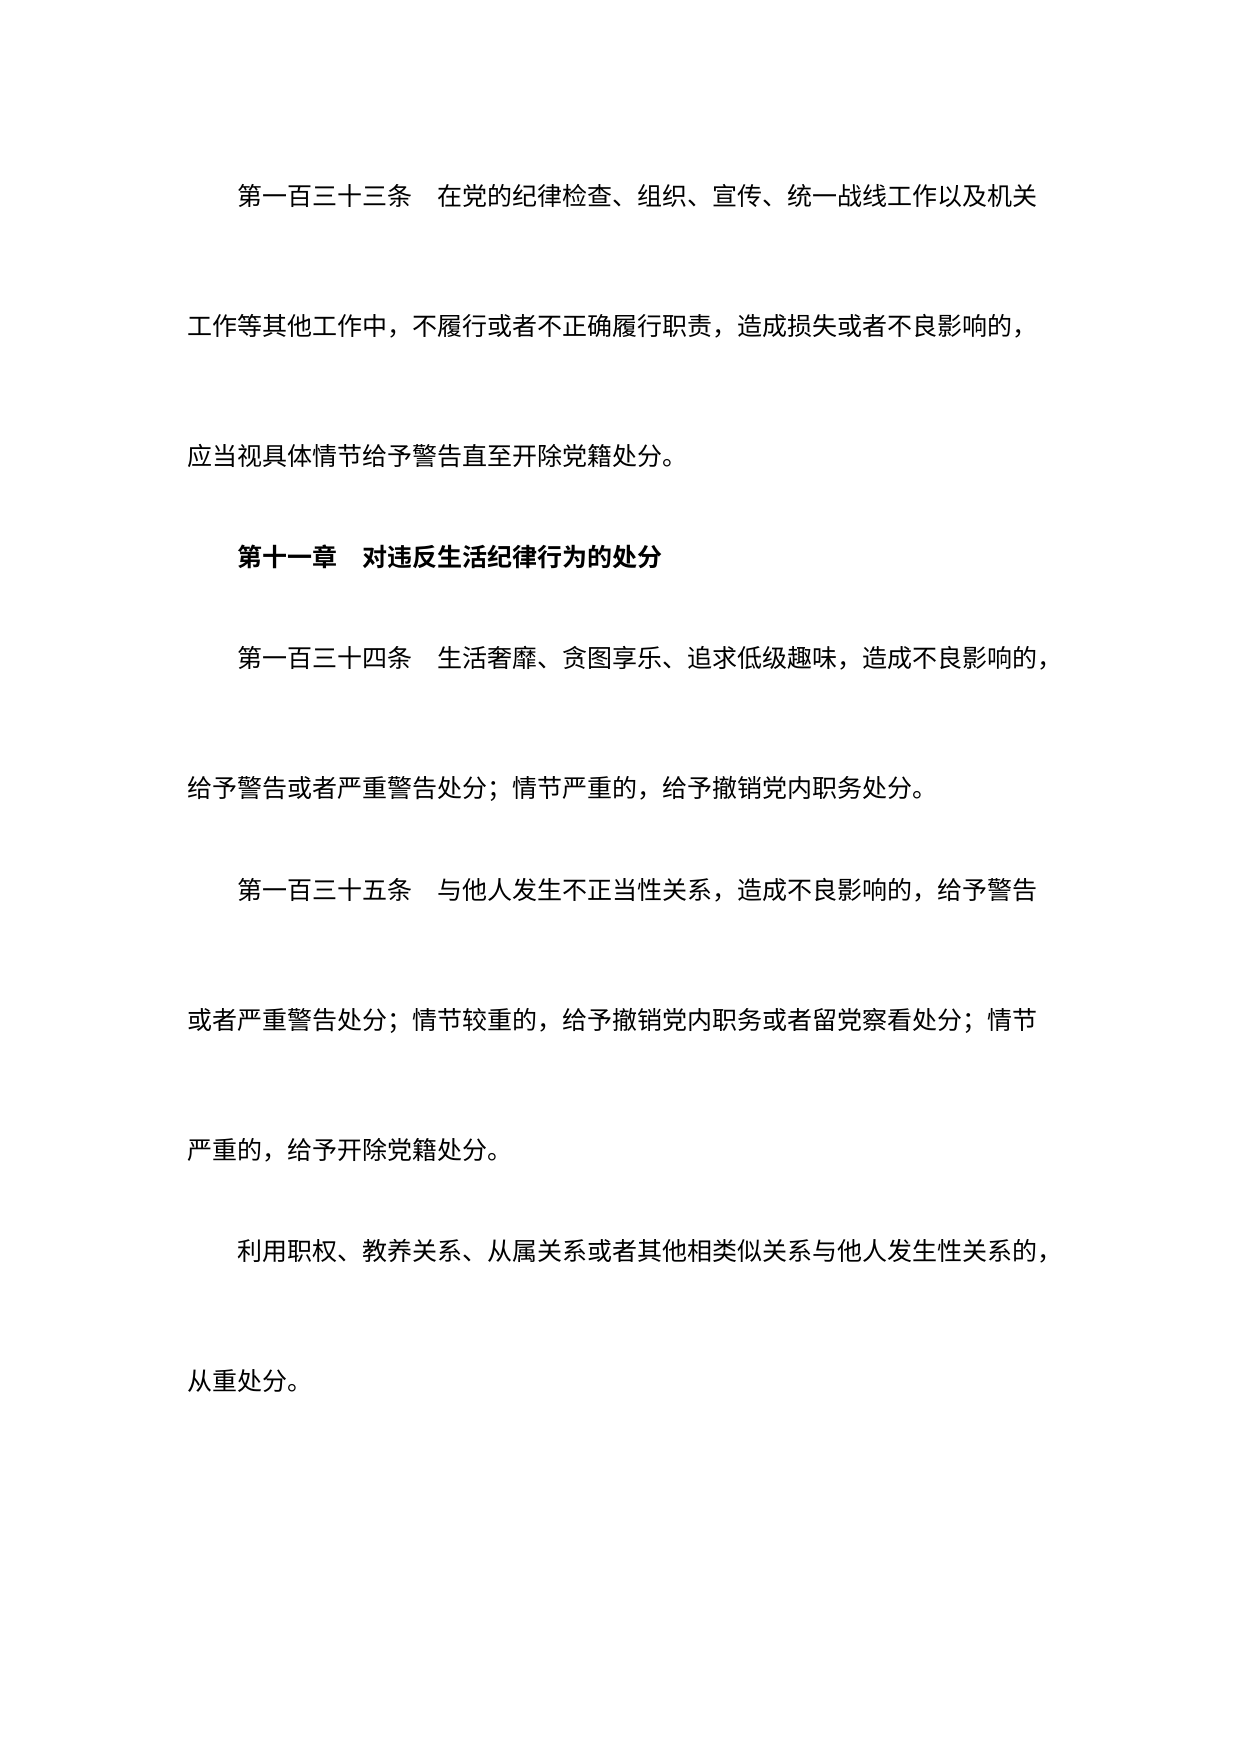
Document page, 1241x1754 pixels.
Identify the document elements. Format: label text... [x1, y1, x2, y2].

text 第一百三十五条 与他人发生不正当性关系，造成不良影响的，给予警告或者严重警告处分；情节较重的，给予撤销党内职务或者留党察看处分；情节严重的，给予开除党籍处分。 [187, 856, 1053, 1181]
text 第十一章 对违反生活纪律行为的处分 [187, 523, 1053, 588]
text 利用职权、教养关系、从属关系或者其他相类似关系与他人发生性关系的，从重处分。 [187, 1217, 1053, 1412]
text 第一百三十四条 生活奢靡、贪图享乐、追求低级趣味，造成不良影响的，给予警告或者严重警告处分；情节严重的，给予撤销党内职务处分。 [187, 624, 1053, 819]
text 第一百三十三条 在党的纪律检查、组织、宣传、统一战线工作以及机关工作等其他工作中，不履行或者不正确履行职责，造成损失或者不良影响的，应当视具体情节给予警告直至开除党籍处分。 [187, 162, 1053, 487]
